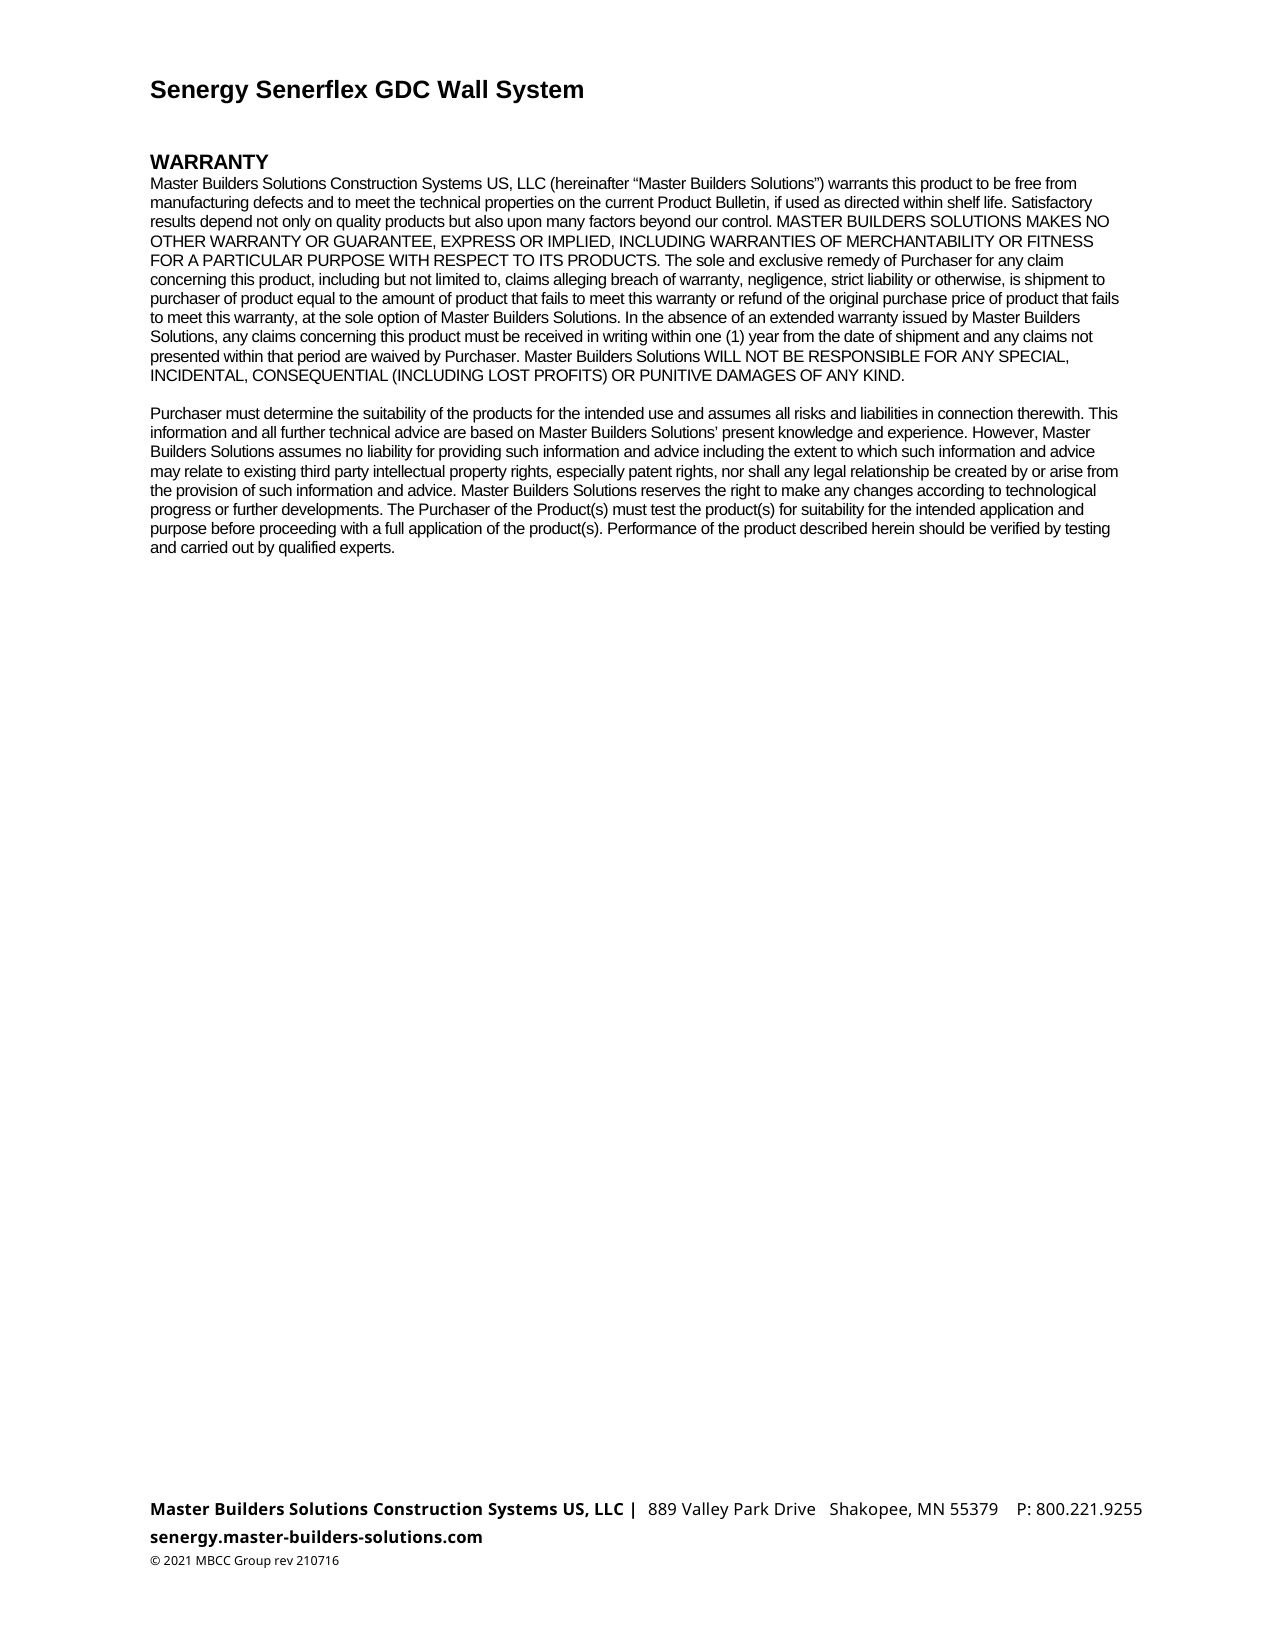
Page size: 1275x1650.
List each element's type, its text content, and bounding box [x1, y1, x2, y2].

text Purchaser must determine the suitability of the products for the intended use and assumes all risks and liabilities in connection therewith. This information and all further technical advice are based on Master Builders Solutions’ present knowledge and experience. However, Master Builders Solutions assumes no liability for providing such information and advice including the extent to which such information and advice may relate to existing third party intellectual property rights, especially patent rights, nor shall any legal relationship be created by or arise from the provision of such information and advice. Master Builders Solutions reserves the right to make any changes according to technological progress or further developments. The Purchaser of the Product(s) must test the product(s) for suitability for the intended application and purpose before proceeding with a full application of the product(s). Performance of the product described herein should be verified by testing and carried out by qualified experts. [150, 404, 1125, 557]
text Warranty [150, 150, 1125, 174]
text Master Builders Solutions Construction Systems US, LLC (hereinafter “Master Builders Solutions”) warrants this product to be free from manufacturing defects and to meet the technical properties on the current Product Bulletin, if used as directed within shelf life. Satisfactory results depend not only on quality products but also upon many factors beyond our control. MASTER BUILDERS SOLUTIONS MAKES NO OTHER WARRANTY OR GUARANTEE, EXPRESS OR IMPLIED, INCLUDING WARRANTIES OF MERCHANTABILITY OR FITNESS FOR A PARTICULAR PURPOSE WITH RESPECT TO ITS PRODUCTS. The sole and exclusive remedy of Purchaser for any claim concerning this product, including but not limited to, claims alleging breach of warranty, negligence, strict liability or otherwise, is shipment to purchaser of product equal to the amount of product that fails to meet this warranty or refund of the original purchase price of product that fails to meet this warranty, at the sole option of Master Builders Solutions. In the absence of an extended warranty issued by Master Builders Solutions, any claims concerning this product must be received in writing within one (1) year from the date of shipment and any claims not presented within that period are waived by Purchaser. Master Builders Solutions WILL NOT BE RESPONSIBLE FOR ANY SPECIAL, INCIDENTAL, CONSEQUENTIAL (INCLUDING LOST PROFITS) OR PUNITIVE DAMAGES OF ANY KIND. [150, 174, 1125, 385]
